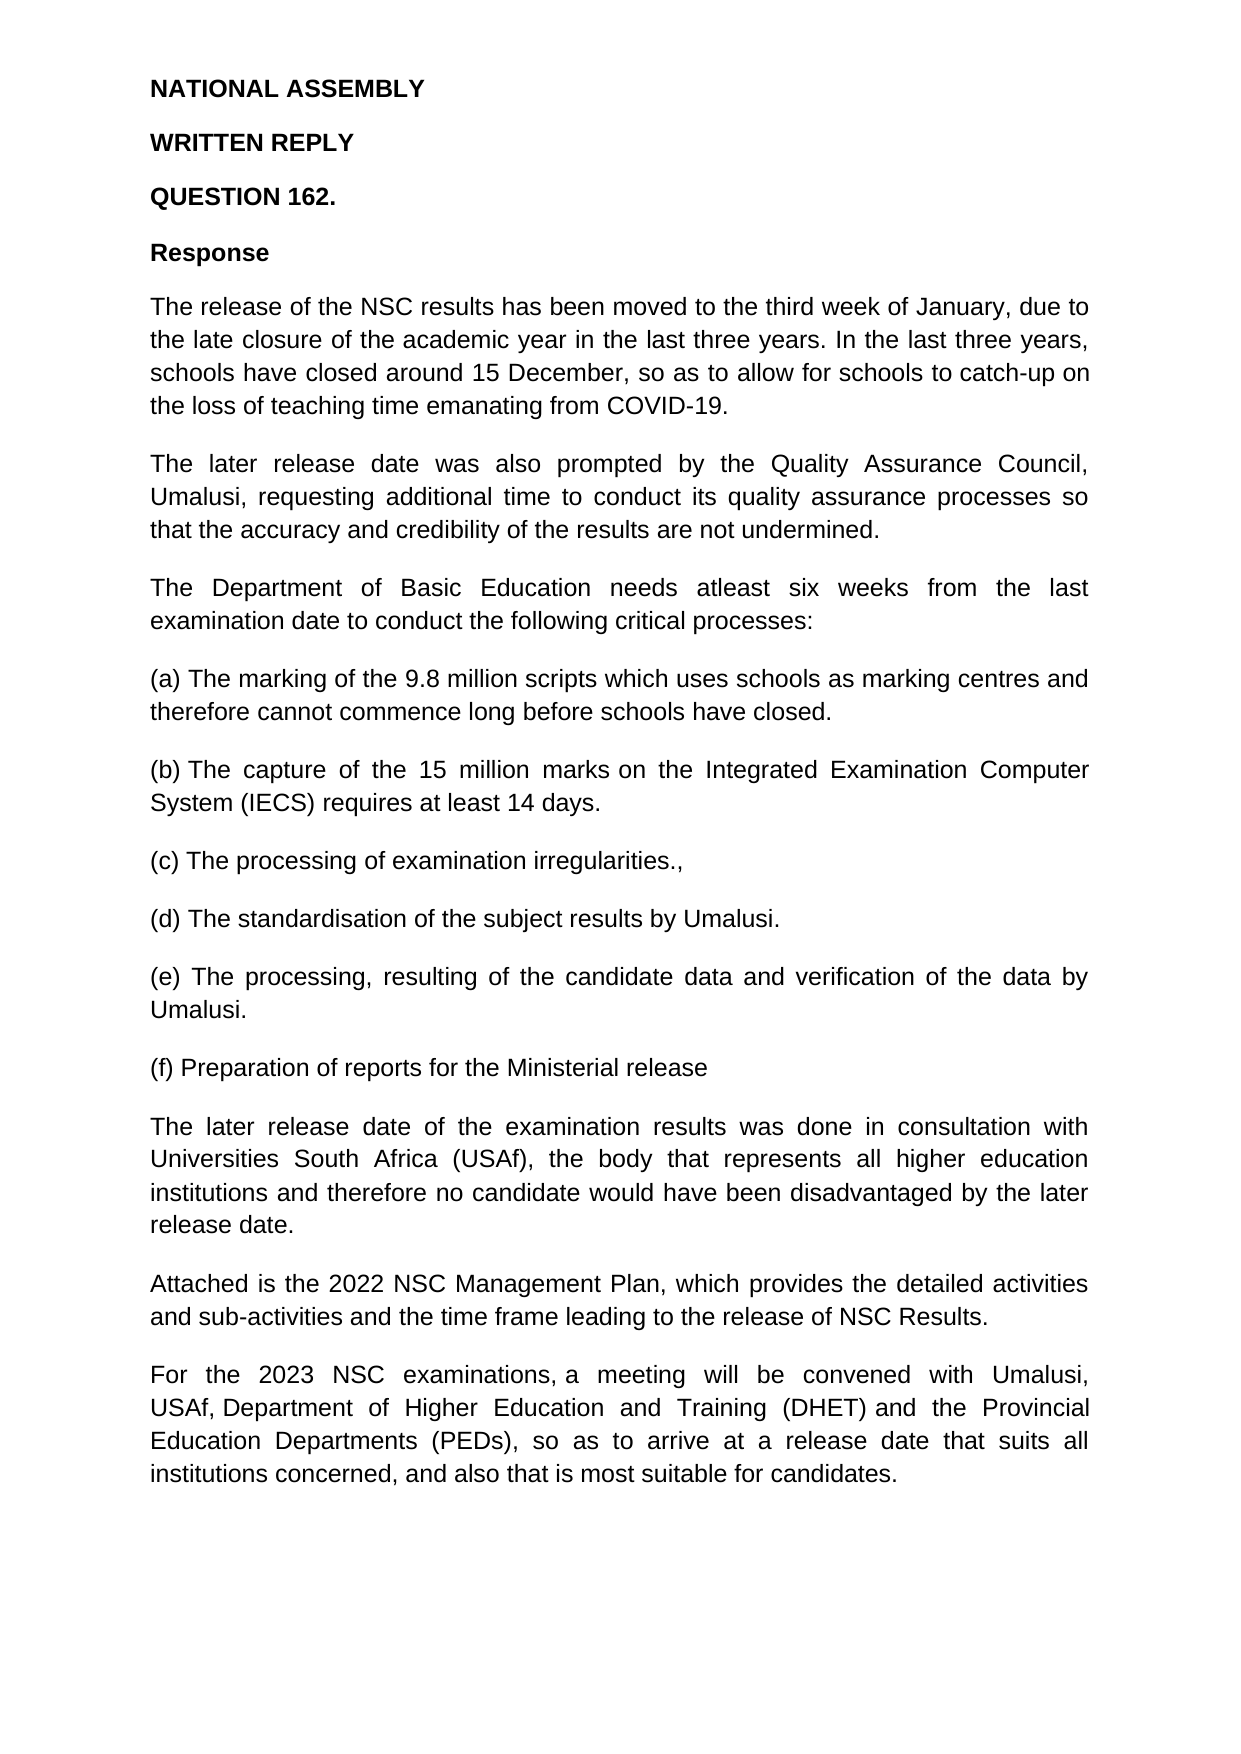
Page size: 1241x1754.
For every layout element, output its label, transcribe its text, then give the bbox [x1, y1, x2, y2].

text (e) The processing, resulting of the candidate data and verification of the data by Umalusi. [150, 962, 1090, 1024]
text The later release date of the examination results was done in consultation with Universities South Africa (USAf), the body that represents all higher education institutions and therefore no candidate would have been disadvantaged by the later release date. [150, 1111, 1090, 1239]
text (b) The capture of the 15 million marks on the Integrated Examination Computer System (IECS) requires at least 14 days. [150, 755, 1090, 817]
text (d) The standardisation of the subject results by Umalusi. [150, 904, 1090, 933]
text Response [150, 238, 1090, 267]
text The Department of Basic Education needs atleast six weeks from the last examination date to conduct the following critical processes: [150, 573, 1090, 635]
text The release of the NSC results has been moved to the third week of January, due to the late closure of the academic year in the last three years. In the last three years, schools have closed around 15 December, so as to allow for schools to catch-up on the loss of teaching time emanating from COVID-19. [150, 292, 1090, 420]
text (f) Preparation of reports for the Ministerial release [150, 1053, 1090, 1082]
text (a) The marking of the 9.8 million scripts which uses schools as marking centres and therefore cannot commence long before schools have closed. [150, 664, 1090, 726]
text For the 2023 NSC examinations, a meeting will be convened with Umalusi, USAf, Department of Higher Education and Training (DHET) and the Provincial Education Departments (PEDs), so as to arrive at a release date that suits all institutions concerned, and also that is most suitable for candidates. [150, 1359, 1090, 1487]
text The later release date was also prompted by the Quality Assurance Council, Umalusi, requesting additional time to conduct its quality assurance processes so that the accuracy and credibility of the results are not undermined. [150, 449, 1090, 544]
text (c) The processing of examination irregularities., [150, 846, 1090, 875]
text Attached is the 2022 NSC Management Plan, which provides the detailed activities and sub-activities and the time frame leading to the release of NSC Results. [150, 1268, 1090, 1330]
